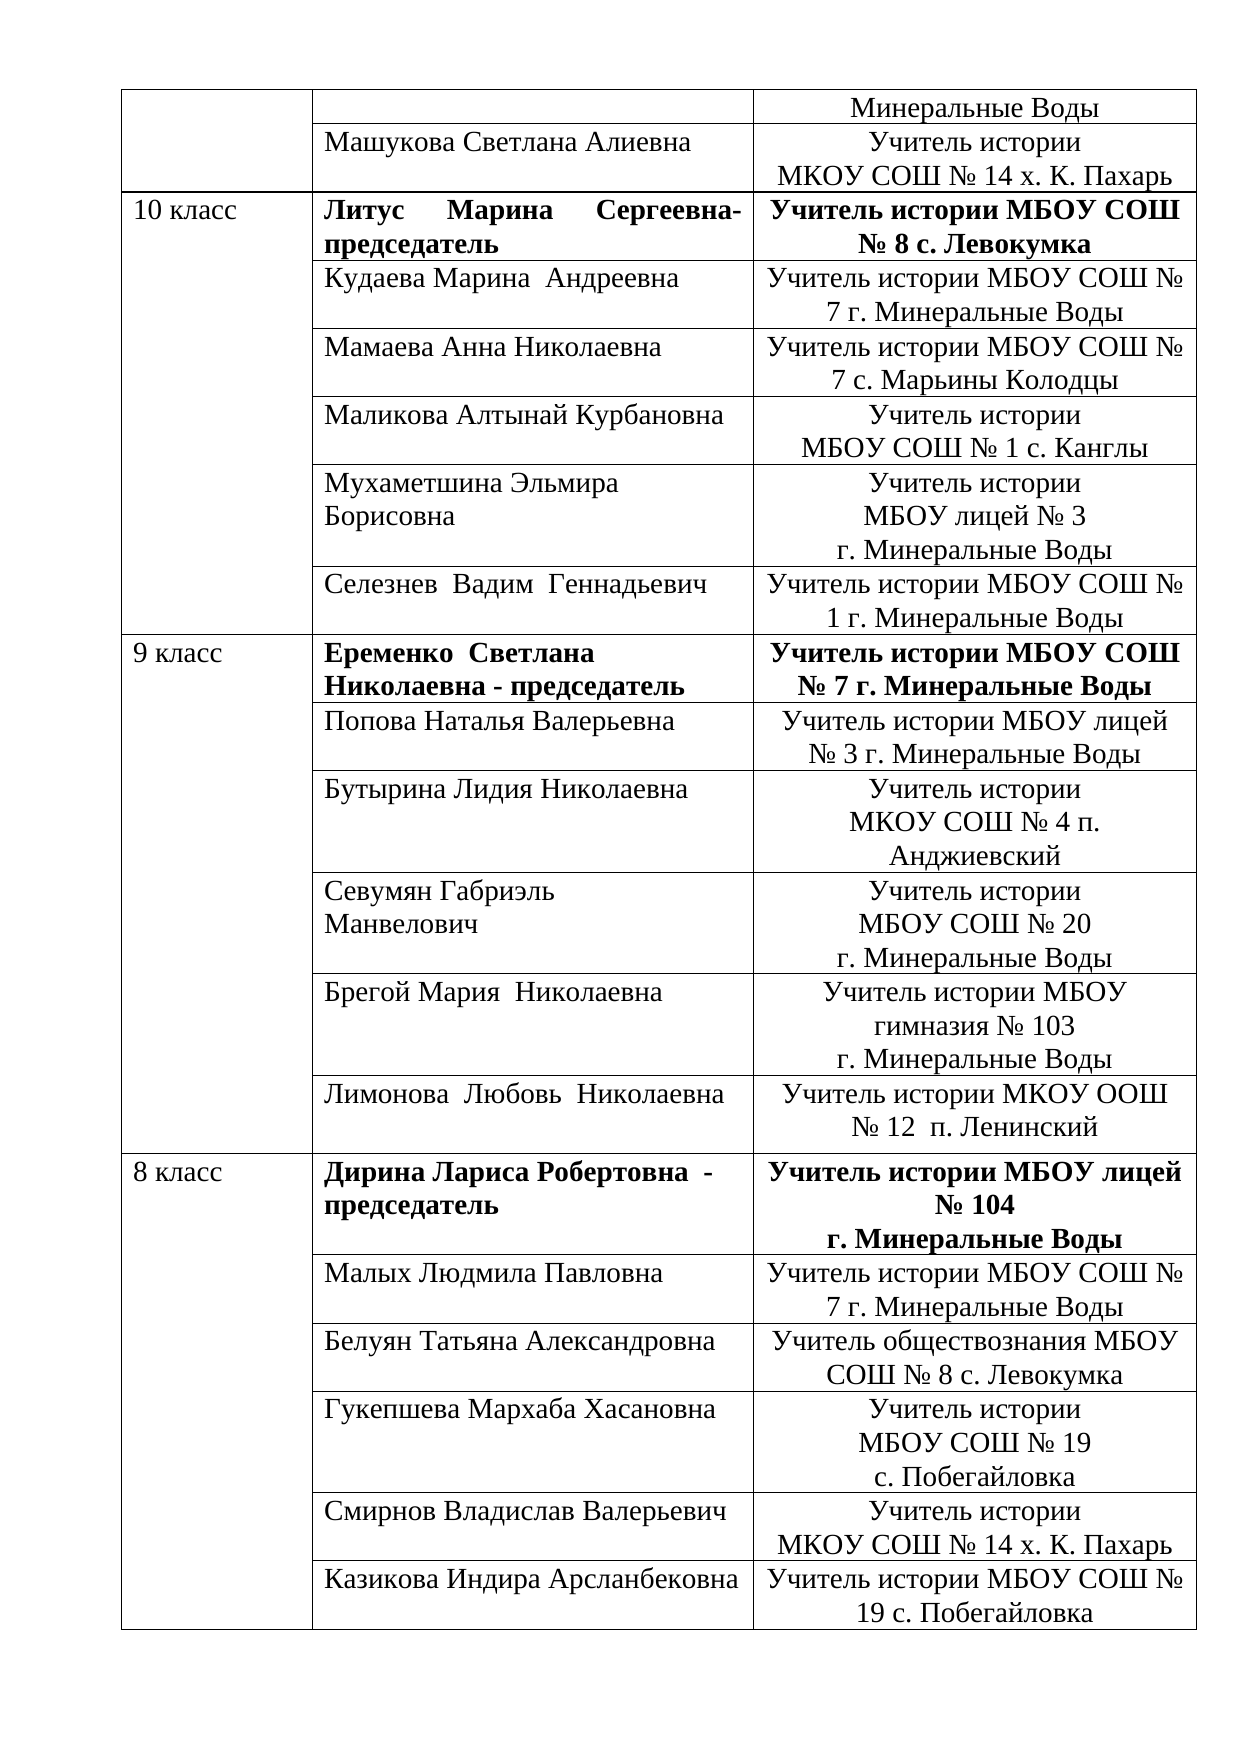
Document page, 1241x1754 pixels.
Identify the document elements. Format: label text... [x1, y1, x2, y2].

table_cell Лимонова Любовь Николаевна [313, 1076, 753, 1153]
table_cell Учитель истории МКОУ ООШ № 12 п. Ленинский [754, 1076, 1196, 1153]
table_cell Учитель истории МБОУ СОШ № 1 г. Минеральные Воды [754, 567, 1196, 634]
table_cell Учитель истории МБОУ СОШ № 19 с. Побегайловка [754, 1561, 1196, 1628]
table_cell Учитель истории МБОУ СОШ № 7 г. Минеральные Воды [754, 635, 1196, 702]
table_cell Машукова Светлана Алиевна [313, 124, 753, 191]
table_cell Учитель истории МБОУ СОШ № 20 г. Минеральные Воды [754, 873, 1196, 973]
table_cell Брегой Мария Николаевна [313, 974, 753, 1075]
table_cell 10 класс [122, 193, 312, 634]
table_cell Смирнов Владислав Валерьевич [313, 1493, 753, 1560]
table_cell Учитель истории МБОУ СОШ № 1 с. Канглы [754, 397, 1196, 464]
table_cell Еременко Светлана Николаевна - председатель [313, 635, 753, 702]
table_cell Мухаметшина Эльмира Борисовна [313, 465, 753, 566]
table_cell Учитель истории МБОУ лицей № 3 г. Минеральные Воды [754, 465, 1196, 566]
table_cell Учитель истории МБОУ гимназия № 103 г. Минеральные Воды [754, 974, 1196, 1075]
table_cell Учитель истории МБОУ лицей № 3 г. Минеральные Воды [754, 703, 1196, 770]
table_cell Учитель истории МБОУ СОШ № 8 с. Левокумка [754, 193, 1196, 259]
table_cell Учитель обществознания МБОУ СОШ № 8 с. Левокумка [754, 1324, 1196, 1391]
table_cell Попова Наталья Валерьевна [313, 703, 753, 770]
table_cell Дирина Лариса Робертовна - председатель [313, 1154, 753, 1254]
table_cell Кудаева Марина Андреевна [313, 261, 753, 328]
table_cell Казикова Индира Арсланбековна [313, 1561, 753, 1628]
table_cell Учитель истории МБОУ СОШ № 7 г. Минеральные Воды [754, 1255, 1196, 1322]
table_cell Севумян Габриэль Манвелович [313, 873, 753, 973]
table_cell Учитель истории МБОУ СОШ № 7 с. Марьины Колодцы [754, 329, 1196, 396]
table_cell 9 класс [122, 635, 312, 1153]
table_cell Гукепшева Мархаба Хасановна [313, 1392, 753, 1492]
table_cell Учитель истории МБОУ СОШ № 7 г. Минеральные Воды [754, 261, 1196, 328]
table_cell Учитель истории МКОУ СОШ № 4 п. Анджиевский [754, 771, 1196, 872]
table_cell Селезнев Вадим Геннадьевич [313, 567, 753, 634]
table_cell Мамаева Анна Николаевна [313, 329, 753, 396]
table_cell Белуян Татьяна Александровна [313, 1324, 753, 1391]
table_cell 8 класс [122, 1154, 312, 1628]
table_cell Бутырина Лидия Николаевна [313, 771, 753, 872]
table_cell Малых Людмила Павловна [313, 1255, 753, 1322]
table_cell Маликова Алтынай Курбановна [313, 397, 753, 464]
table_cell Учитель истории МКОУ СОШ № 14 х. К. Пахарь [754, 124, 1196, 191]
table_cell Литус Марина Сергеевна- председатель [313, 193, 753, 259]
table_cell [313, 90, 753, 123]
table_cell Учитель истории МБОУ лицей № 104 г. Минеральные Воды [754, 1154, 1196, 1254]
table_cell Учитель истории МКОУ СОШ № 14 х. К. Пахарь [754, 1493, 1196, 1560]
table_cell Учитель истории МБОУ СОШ № 19 с. Побегайловка [754, 1392, 1196, 1492]
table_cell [754, 90, 1196, 123]
